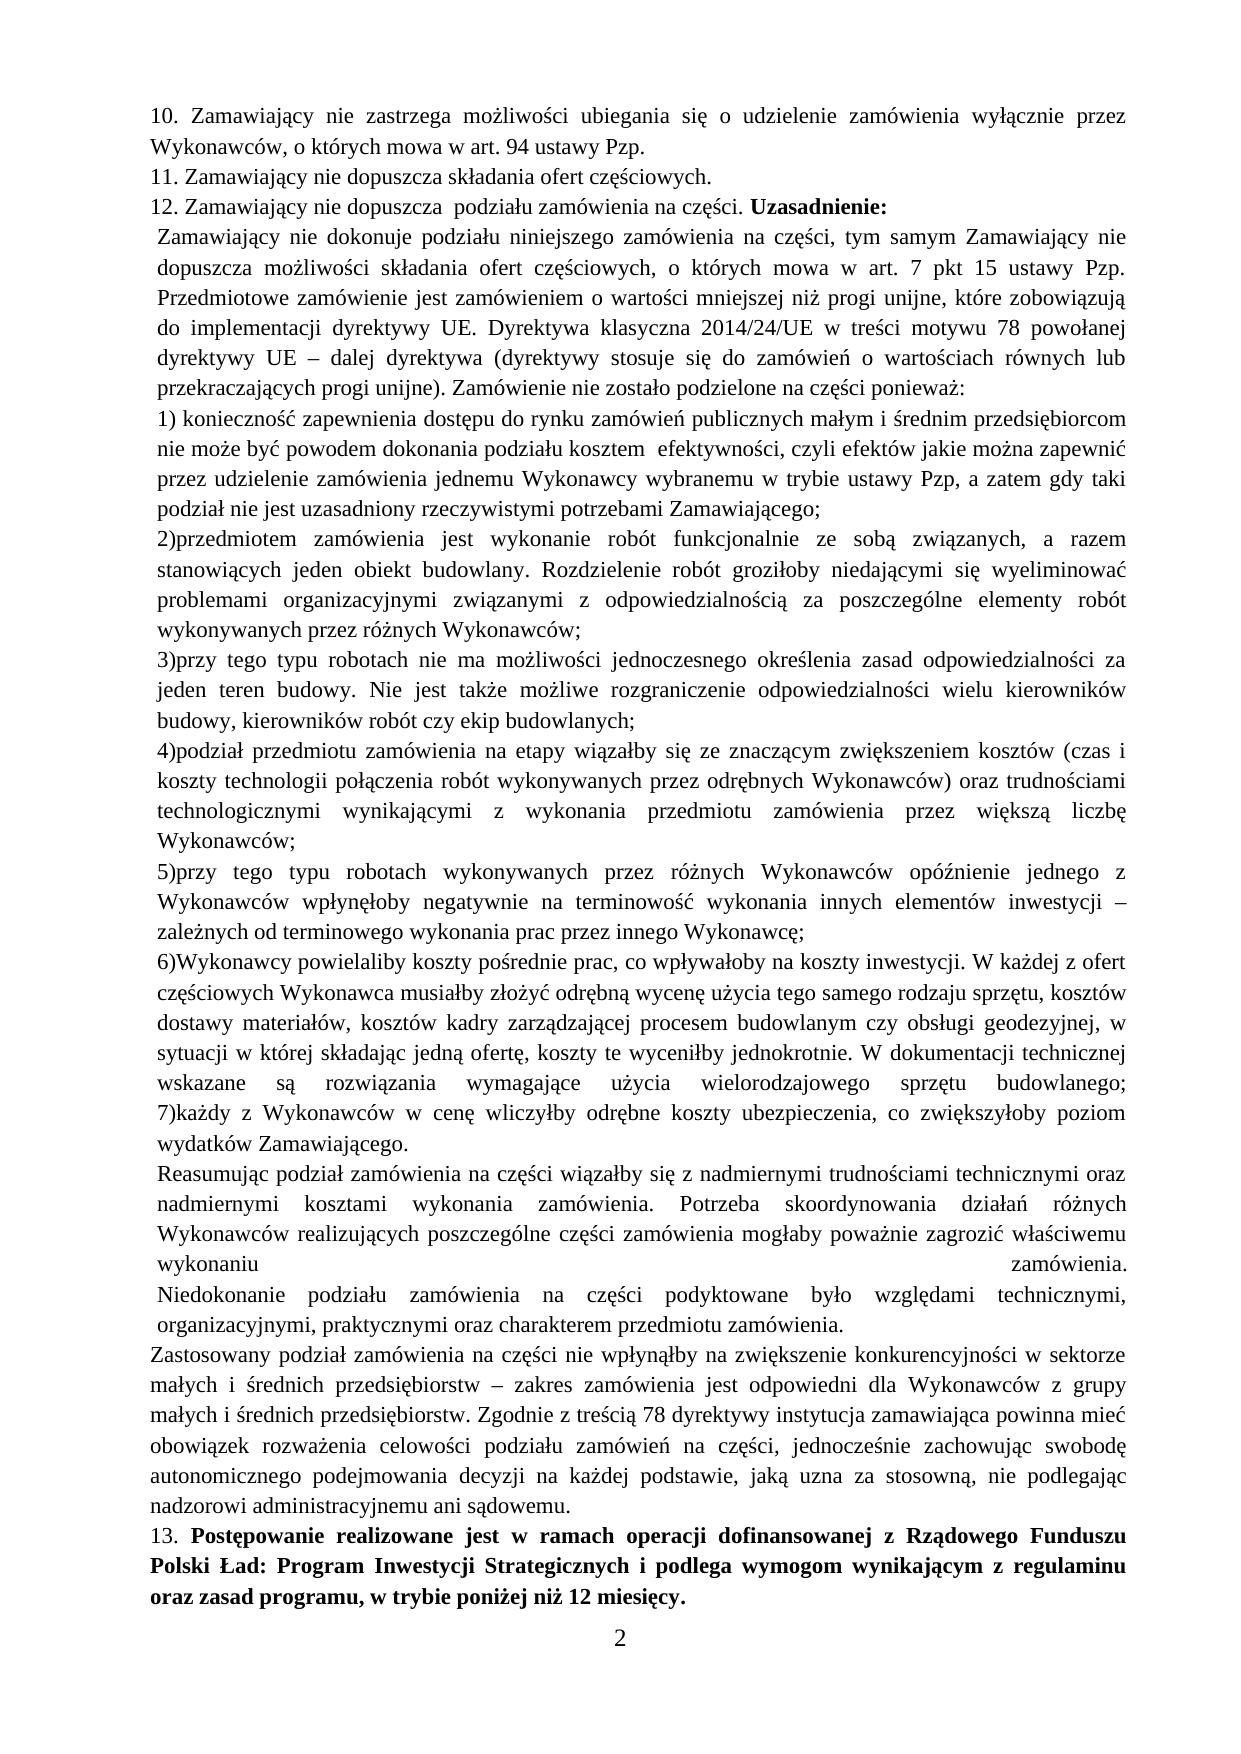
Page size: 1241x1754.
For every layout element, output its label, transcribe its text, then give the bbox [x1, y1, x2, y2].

text 13. Postępowanie realizowane jest w ramach operacji dofinansowanej z Rządowego Funduszu Polski Ład: Program Inwestycji Strategicznych i podlega wymogom wynikającym z regulaminu oraz zasad programu, w trybie poniżej niż 12 miesięcy. [150, 1522, 1128, 1609]
text Zastosowany podział zamówienia na części nie wpłynąłby na zwiększenie konkurencyjności w sektorze małych i średnich przedsiębiorstw – zakres zamówienia jest odpowiedni dla Wykonawców z grupy małych i średnich przedsiębiorstw. Zgodnie z treścią 78 dyrektywy instytucja zamawiająca powinna mieć obowiązek rozważenia celowości podziału zamówień na części, jednocześnie zachowując swobodę autonomicznego podejmowania decyzji na każdej podstawie, jaką uzna za stosowną, nie podlegając nadzorowi administracyjnemu ani sądowemu. [150, 1341, 1128, 1518]
text 10. Zamawiający nie zastrzega możliwości ubiegania się o udzielenie zamówienia wyłącznie przez Wykonawców, o których mowa w art. 94 ustawy Pzp. [150, 102, 1128, 159]
text 3)przy tego typu robotach nie ma możliwości jednoczesnego określenia zasad odpowiedzialności za jeden teren budowy. Nie jest także możliwe rozgraniczenie odpowiedzialności wielu kierowników budowy, kierowników robót czy ekip budowlanych; [157, 646, 1128, 733]
text 2)przedmiotem zamówienia jest wykonanie robót funkcjonalnie ze sobą związanych, a razem stanowiących jeden obiekt budowlany. Rozdzielenie robót groziłoby niedającymi się wyeliminować problemami organizacyjnymi związanymi z odpowiedzialnością za poszczególne elementy robót wykonywanych przez różnych Wykonawców; [157, 525, 1128, 642]
text 12. Zamawiający nie dopuszcza podziału zamówienia na części. Uzasadnienie: [150, 193, 1128, 219]
text 1) konieczność zapewnienia dostępu do rynku zamówień publicznych małym i średnim przedsiębiorcom nie może być powodem dokonania podziału kosztem efektywności, czyli efektów jakie można zapewnić przez udzielenie zamówienia jednemu Wykonawcy wybranemu w trybie ustawy Pzp, a zatem gdy taki podział nie jest uzasadniony rzeczywistymi potrzebami Zamawiającego; [157, 404, 1128, 522]
text 11. Zamawiający nie dopuszcza składania ofert częściowych. [150, 163, 1128, 189]
text Zamawiający nie dokonuje podziału niniejszego zamówienia na części, tym samym Zamawiający nie dopuszcza możliwości składania ofert częściowych, o których mowa w art. 7 pkt 15 ustawy Pzp. Przedmiotowe zamówienie jest zamówieniem o wartości mniejszej niż progi unijne, które zobowiązują do implementacji dyrektywy UE. Dyrektywa klasyczna 2014/24/UE w treści motywu 78 powołanej dyrektywy UE – dalej dyrektywa (dyrektywy stosuje się do zamówień o wartościach równych lub przekraczających progi unijne). Zamówienie nie zostało podzielone na części ponieważ: [157, 223, 1128, 401]
text 6)Wykonawcy powielaliby koszty pośrednie prac, co wpływałoby na koszty inwestycji. W każdej z ofert częściowych Wykonawca musiałby złożyć odrębną wycenę użycia tego samego rodzaju sprzętu, kosztów dostawy materiałów, kosztów kadry zarządzającej procesem budowlanym czy obsługi geodezyjnej, w sytuacji w której składając jedną ofertę, koszty te wyceniłby jednokrotnie. W dokumentacji technicznej wskazane są rozwiązania wymagające użycia wielorodzajowego sprzętu budowlanego; 7)każdy z Wykonawców w cenę wliczyłby odrębne koszty ubezpieczenia, co zwiększyłoby poziom wydatków Zamawiającego. [157, 948, 1128, 1156]
text 4)podział przedmiotu zamówienia na etapy wiązałby się ze znaczącym zwiększeniem kosztów (czas i koszty technologii połączenia robót wykonywanych przez odrębnych Wykonawców) oraz trudnościami technologicznymi wynikającymi z wykonania przedmiotu zamówienia przez większą liczbę Wykonawców; 5)przy tego typu robotach wykonywanych przez różnych Wykonawców opóźnienie jednego z Wykonawców wpłynęłoby negatywnie na terminowość wykonania innych elementów inwestycji – zależnych od terminowego wykonania prac przez innego Wykonawcę; [157, 737, 1128, 944]
text Reasumując podział zamówienia na części wiązałby się z nadmiernymi trudnościami technicznymi oraz nadmiernymi kosztami wykonania zamówienia. Potrzeba skoordynowania działań różnych Wykonawców realizujących poszczególne części zamówienia mogłaby poważnie zagrozić właściwemu wykonaniu zamówienia. Niedokonanie podziału zamówienia na części podyktowane było względami technicznymi, organizacyjnymi, praktycznymi oraz charakterem przedmiotu zamówienia. [157, 1160, 1128, 1337]
